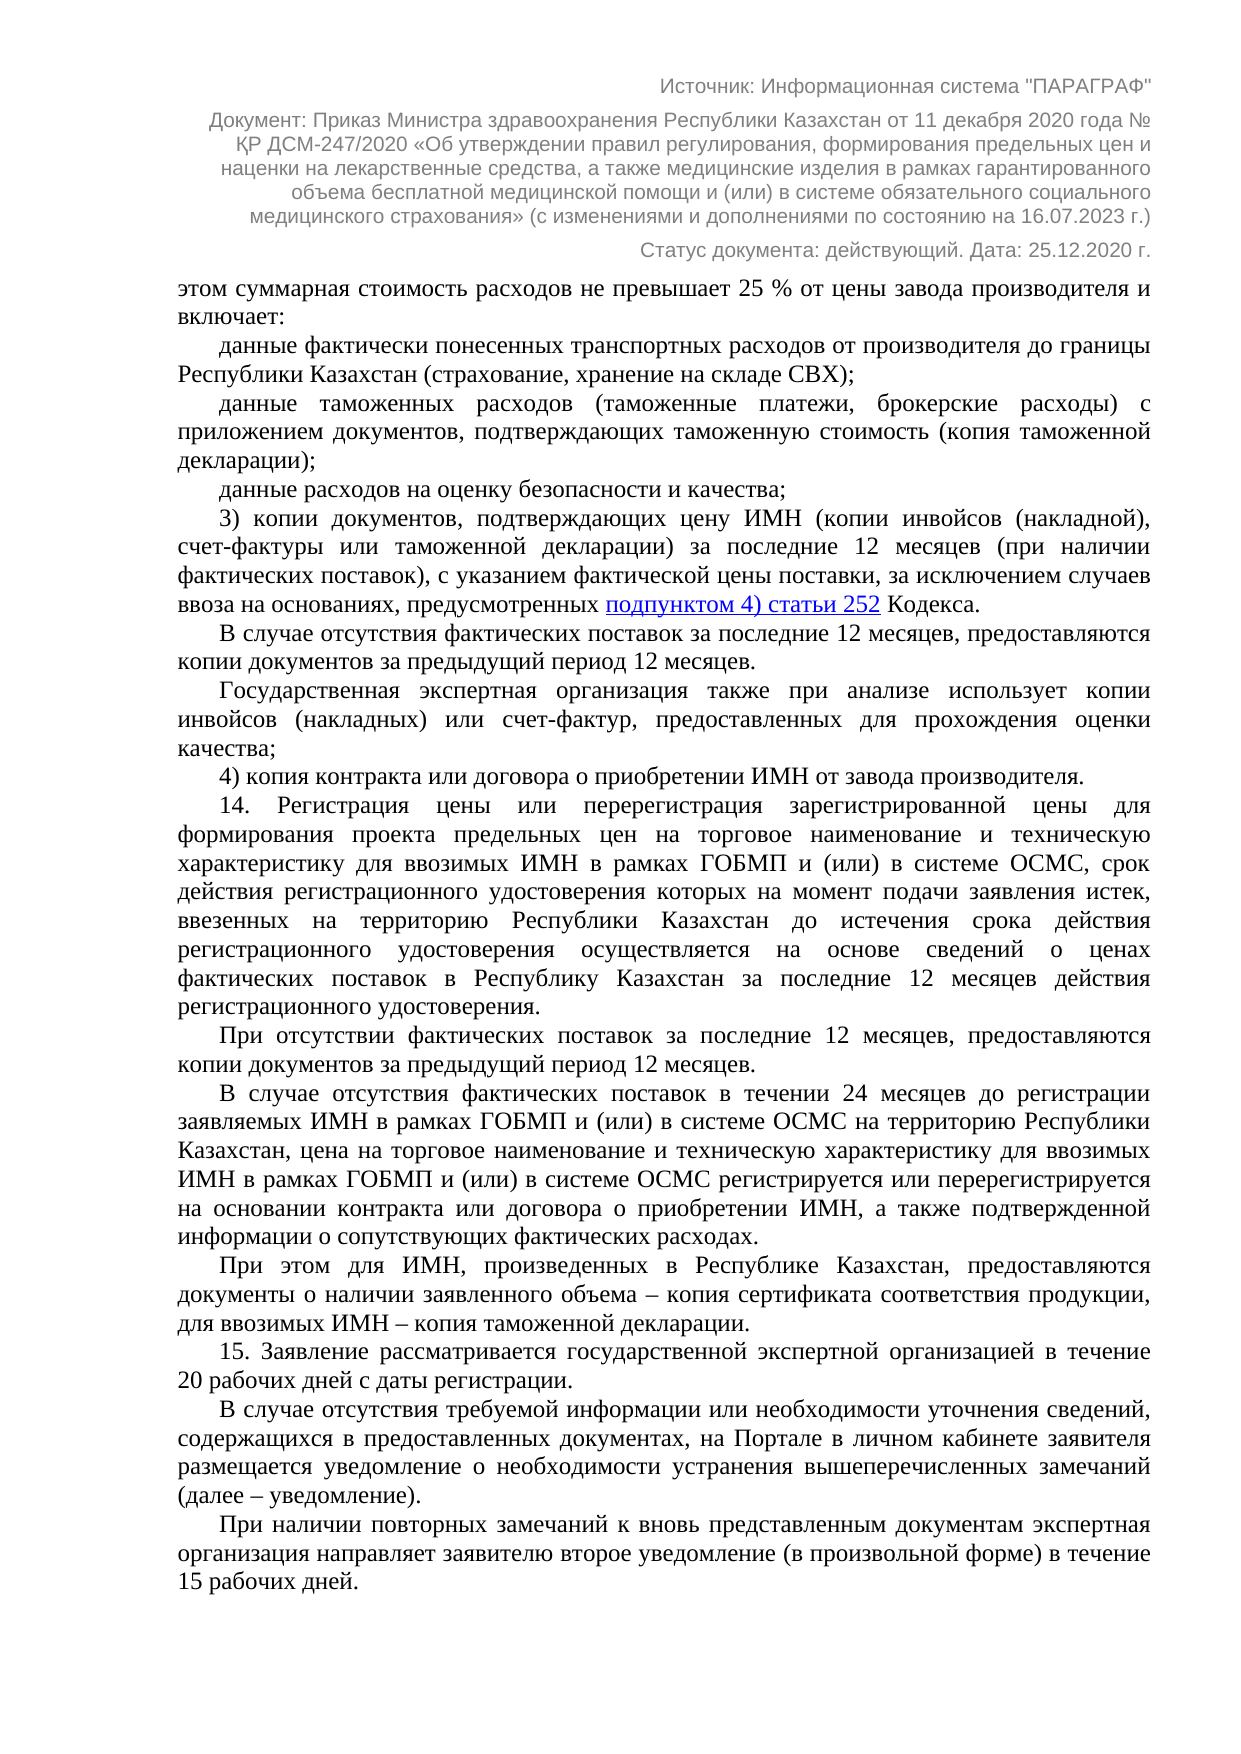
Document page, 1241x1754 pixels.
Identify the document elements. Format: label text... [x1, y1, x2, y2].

text 14. Регистрация цены или перерегистрация зарегистрированной цены для формирования проекта предельных цен на торговое наименование и техническую характеристику для ввозимых ИМН в рамках ГОБМП и (или) в системе ОСМС, срок действия регистрационного удостоверения которых на момент подачи заявления истек, ввезенных на территорию Республики Казахстан до истечения срока действия регистрационного удостоверения осуществляется на основе сведений о ценах фактических поставок в Республику Казахстан за последние 12 месяцев действия регистрационного удостоверения. [177, 790, 1152, 1020]
text данные расходов на оценку безопасности и качества; [177, 474, 1152, 503]
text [177, 273, 1152, 330]
text При этом для ИМН, произведенных в Республике Казахстан, предоставляются документы о наличии заявленного объема – копия сертификата соответствия продукции, для ввозимых ИМН – копия таможенной декларации. [177, 1250, 1152, 1336]
text данные таможенных расходов (таможенные платежи, брокерские расходы) с приложением документов, подтверждающих таможенную стоимость (копия таможенной декларации); [177, 388, 1152, 474]
text В случае отсутствия фактических поставок за последние 12 месяцев, предоставляются копии документов за предыдущий период 12 месяцев. [177, 618, 1152, 675]
text При наличии повторных замечаний к вновь представленным документам экспертная организация направляет заявителю второе уведомление (в произвольной форме) в течение 15 рабочих дней. [177, 1509, 1152, 1595]
text 15. Заявление рассматривается государственной экспертной организацией в течение 20 рабочих дней с даты регистрации. [177, 1336, 1152, 1394]
text данные фактически понесенных транспортных расходов от производителя до границы Республики Казахстан (страхование, хранение на складе СВХ); [177, 330, 1152, 388]
text При отсутствии фактических поставок за последние 12 месяцев, предоставляются копии документов за предыдущий период 12 месяцев. [177, 1020, 1152, 1078]
text В случае отсутствия фактических поставок в течении 24 месяцев до регистрации заявляемых ИМН в рамках ГОБМП и (или) в системе ОСМС на территорию Республики Казахстан, цена на торговое наименование и техническую характеристику для ввозимых ИМН в рамках ГОБМП и (или) в системе ОСМС регистрируется или перерегистрируется на основании контракта или договора о приобретении ИМН, а также подтвержденной информации о сопутствующих фактических расходах. [177, 1078, 1152, 1250]
text Государственная экспертная организация также при анализе использует копии инвойсов (накладных) или счет-фактур, предоставленных для прохождения оценки качества; [177, 675, 1152, 761]
text 3) копии документов, подтверждающих цену ИМН (копии инвойсов (накладной), счет-фактуры или таможенной декларации) за последние 12 месяцев (при наличии фактических поставок), с указанием фактической цены поставки, за исключением случаев ввоза на основаниях, предусмотренных подпунктом 4) статьи 252 Кодекса. [177, 503, 1152, 618]
text В случае отсутствия требуемой информации или необходимости уточнения сведений, содержащихся в предоставленных документах, на Портале в личном кабинете заявителя размещается уведомление о необходимости устранения вышеперечисленных замечаний (далее – уведомление). [177, 1394, 1152, 1509]
text 4) копия контракта или договора о приобретении ИМН от завода производителя. [177, 761, 1152, 790]
